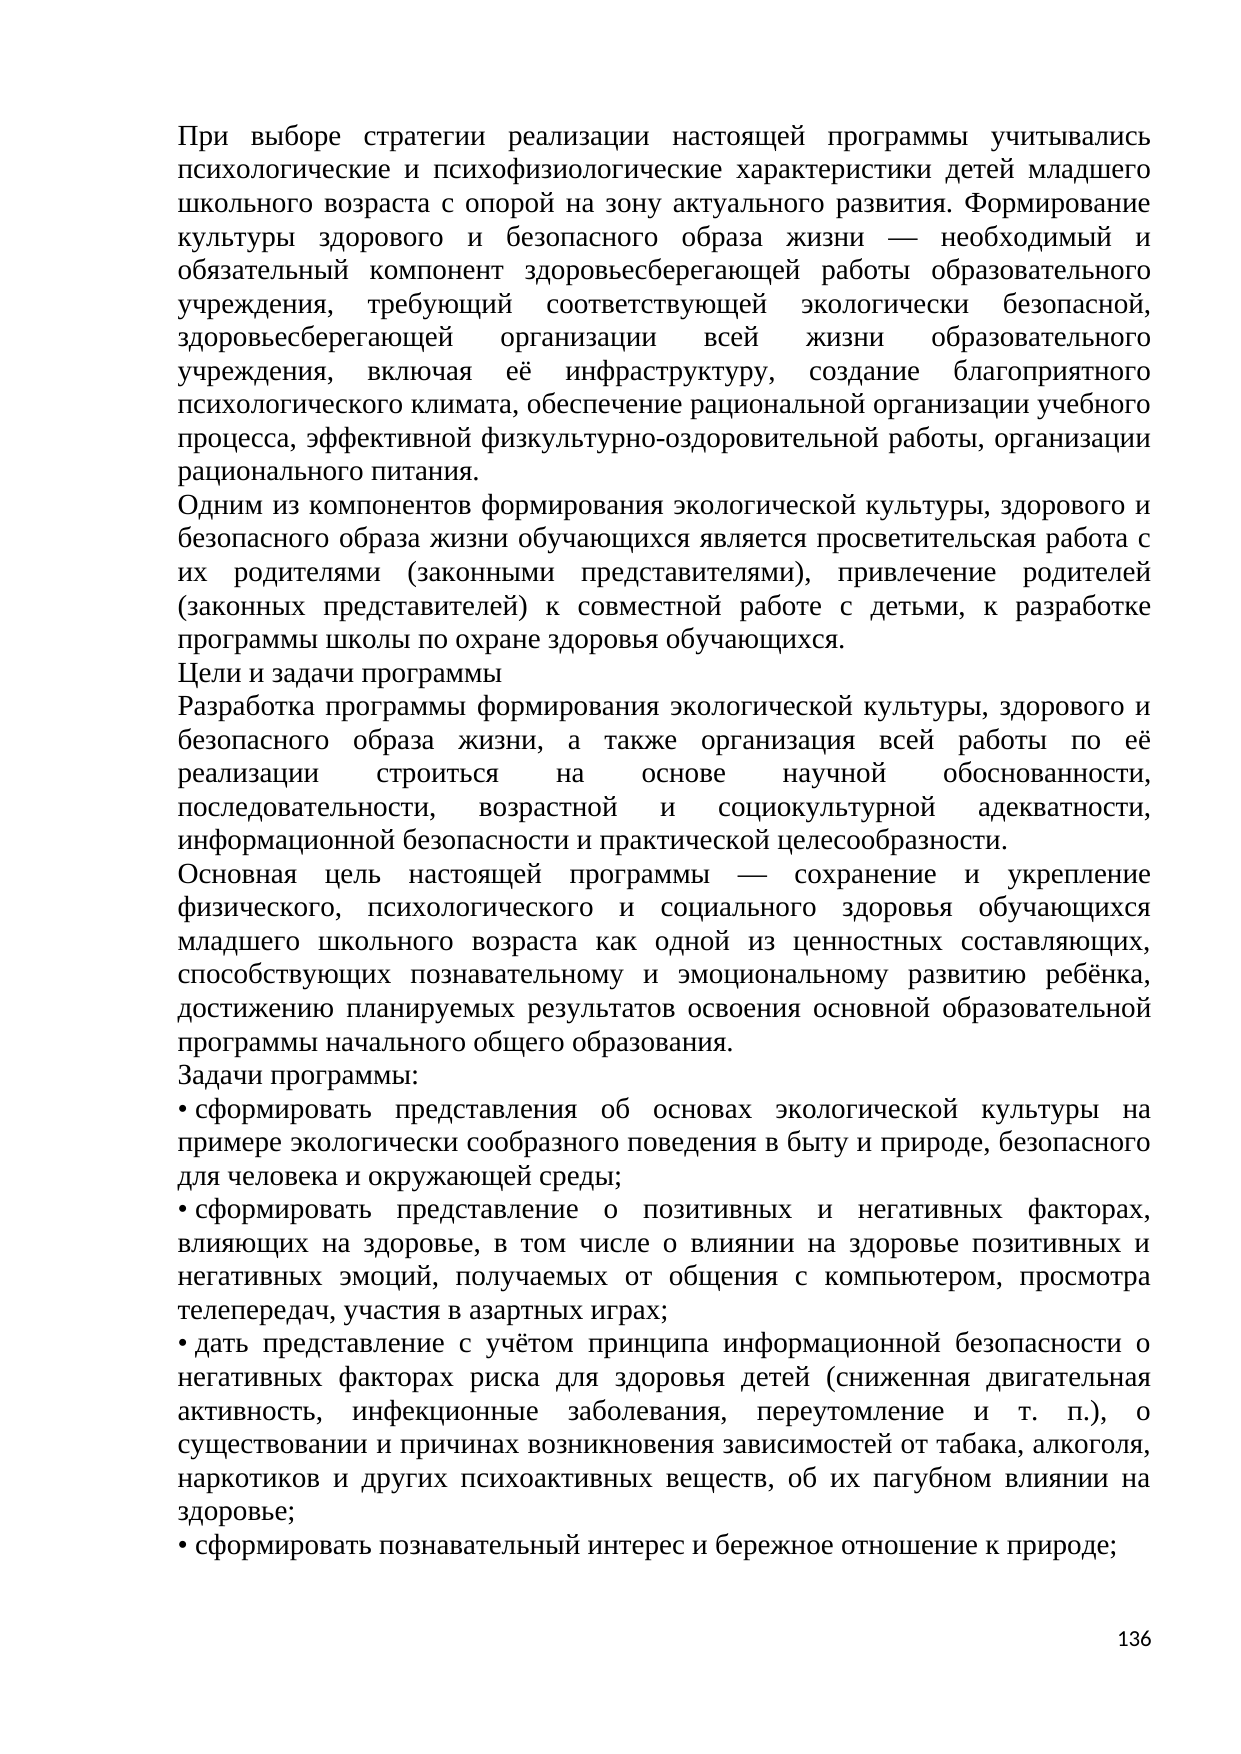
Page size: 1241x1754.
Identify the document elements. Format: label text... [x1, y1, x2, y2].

text Задачи программы: [177, 1057, 1152, 1091]
text Разработка программы формирования экологической культуры, здорового и безопасного образа жизни, а также организация всей работы по её реализации строиться на основе научной обоснованности, последовательности, возрастной и социокультурной адекватности, информационной безопасности и практической целесообразности. [177, 688, 1152, 856]
text • сформировать представление о позитивных и негативных факторах, влияющих на здоровье, в том числе о влиянии на здоровье позитивных и негативных эмоций, получаемых от общения с компьютером, просмотра телепередач, участия в азартных играх; [177, 1191, 1152, 1326]
text • сформировать представления об основах экологической культуры на примере экологически сообразного поведения в быту и природе, безопасного для человека и окружающей среды; [177, 1091, 1152, 1191]
text Одним из компонентов формирования экологической культуры, здорового и безопасного образа жизни обучающихся является просветительская работа с их родителями (законными представителями), привлечение родителей (законных представителей) к совместной работе с детьми, к разработке программы школы по охране здоровья обучающихся. [177, 487, 1152, 655]
text Основная цель настоящей программы — сохранение и укрепление физического, психологического и социального здоровья обучающихся младшего школьного возраста как одной из ценностных составляющих, способствующих познавательному и эмоциональному развитию ребёнка, достижению планируемых результатов освоения основной образовательной программы начального общего образования. [177, 856, 1152, 1057]
text При выборе стратегии реализации настоящей программы учитывались психологические и психофизиологические характеристики детей младшего школьного возраста с опорой на зону актуального развития. Формирование культуры здорового и безопасного образа жизни — необходимый и обязательный компонент здоровьесберегающей работы образовательного учреждения, требующий соответствующей экологически безопасной, здоровьесберегающей организации всей жизни образовательного учреждения, включая её инфраструктуру, создание благоприятного психологического климата, обеспечение рациональной организации учебного процесса, эффективной физкультурно-оздоровительной работы, организации рационального питания. [177, 118, 1152, 487]
text Цели и задачи программы [177, 655, 1152, 688]
text • сформировать познавательный интерес и бережное отношение к природе; [177, 1527, 1152, 1560]
text • дать представление с учётом принципа информационной безопасности о негативных факторах риска для здоровья детей (сниженная двигательная активность, инфекционные заболевания, переутомление и т. п.), о существовании и причинах возникновения зависимостей от табака, алкоголя, наркотиков и других психоактивных веществ, об их пагубном влиянии на здоровье; [177, 1326, 1152, 1527]
